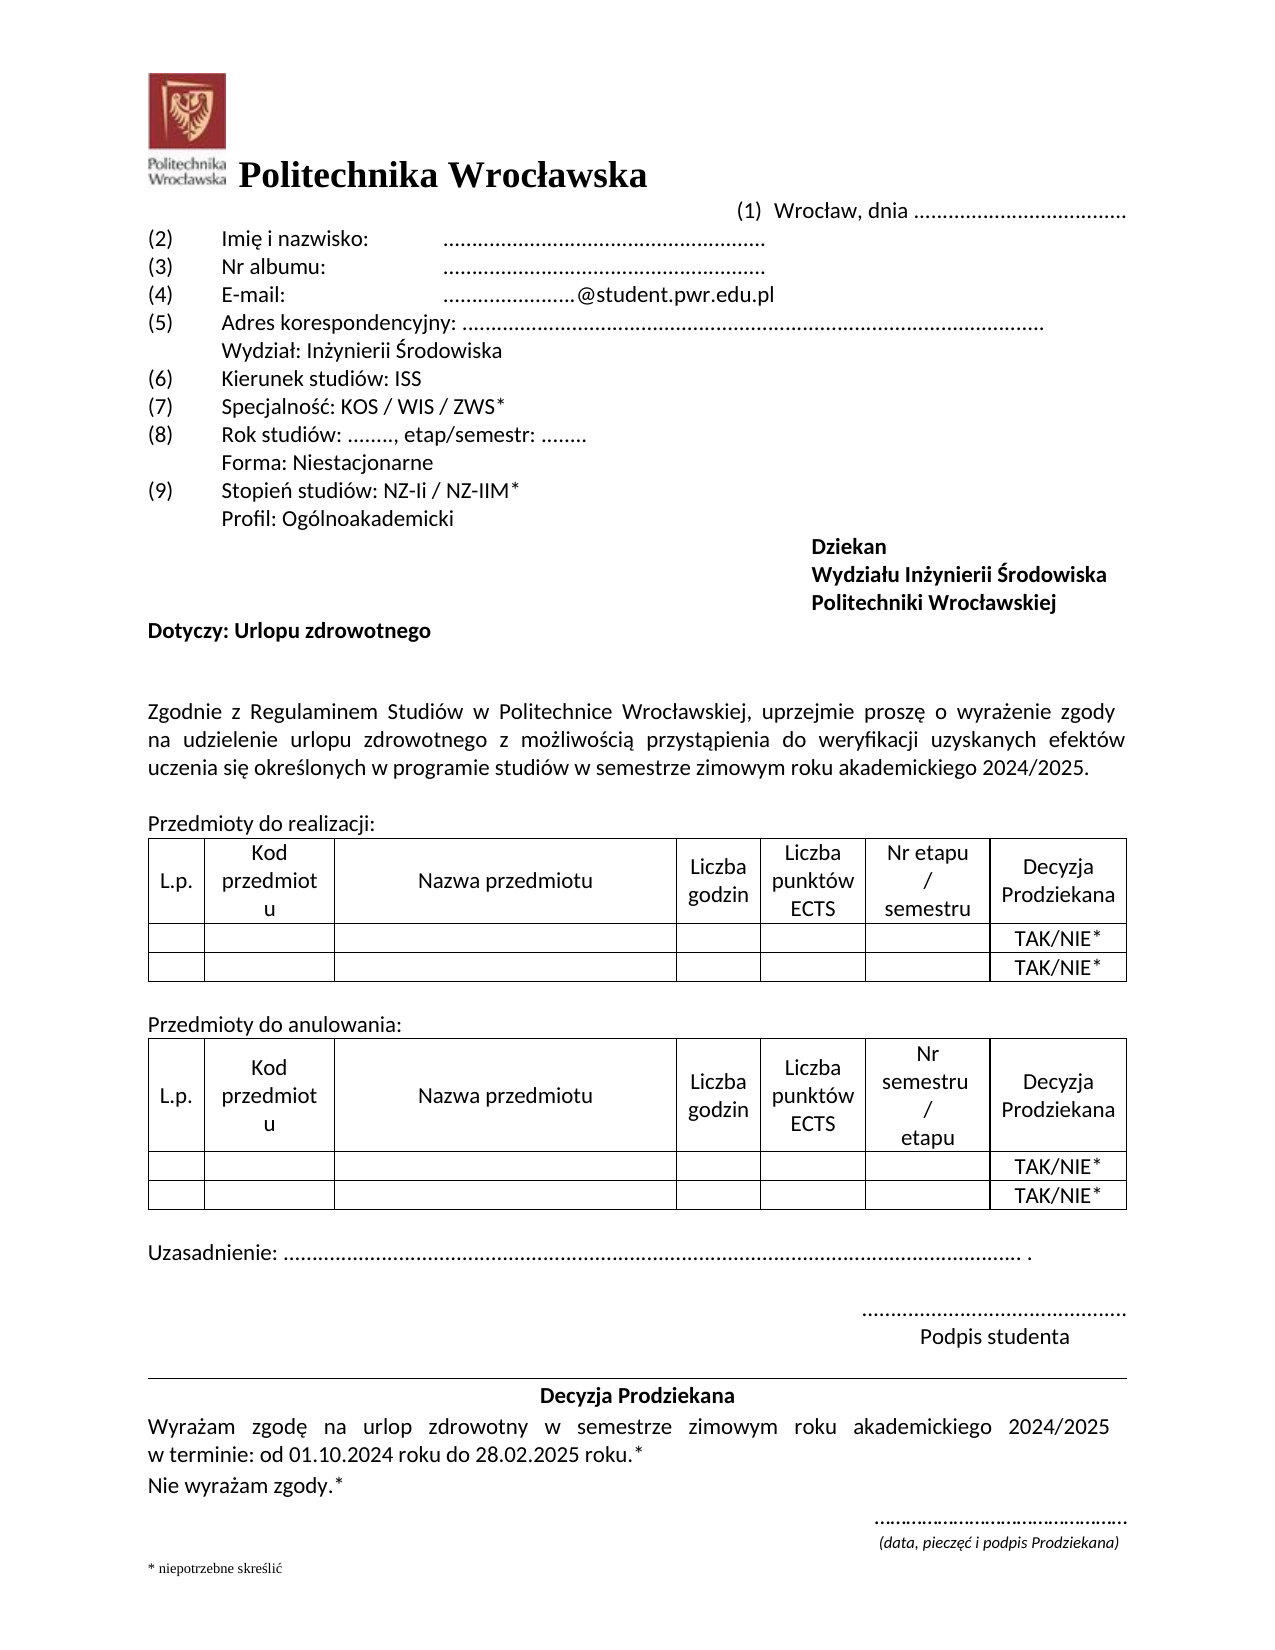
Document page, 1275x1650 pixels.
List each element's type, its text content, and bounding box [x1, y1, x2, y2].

table_cell [866, 1181, 989, 1209]
table_header Liczba godzin [677, 1039, 760, 1151]
text Dziekan [148, 532, 1127, 560]
table_cell [761, 924, 865, 952]
table_header L.p. [149, 1039, 204, 1151]
picture [147, 73, 226, 188]
text .............................................. [148, 1294, 1127, 1322]
table_cell [866, 953, 989, 981]
table_cell [335, 1181, 676, 1209]
table_cell [677, 1181, 760, 1209]
subtitle Wydział: Inżynierii Środowiska [148, 336, 1127, 364]
table_cell TAK/NIE* [991, 953, 1126, 981]
table_cell TAK/NIE* [991, 1181, 1126, 1209]
table_cell [677, 924, 760, 952]
text Dotyczy: Urlopu zdrowotnego [148, 616, 1127, 644]
table_cell [335, 953, 676, 981]
subtitle Forma: Niestacjonarne [148, 448, 1127, 476]
table_cell [866, 924, 989, 952]
table_cell [205, 953, 334, 981]
list Wrocław, dnia ..................................... [185, 196, 1127, 224]
subtitle Profil: Ogólnoakademicki [148, 504, 1127, 532]
table_header Decyzja Prodziekana [991, 839, 1126, 923]
table_cell [335, 1152, 676, 1180]
table_header Nr semestru / etapu [866, 1039, 989, 1151]
table_header Kod przedmiotu [205, 839, 334, 923]
text Zgodnie z Regulaminem Studiów w Politechnice Wrocławskiej, uprzejmie proszę o wyrażenie zgody na udzielenie urlopu zdrowotnego z możliwością przystąpienia do weryfikacji uzyskanych efektów uczenia się określonych w programie studiów w semestrze zimowym roku akademickiego 2024/2025. [148, 697, 1127, 781]
table_cell [149, 953, 204, 981]
table_cell TAK/NIE* [991, 1152, 1126, 1180]
table_cell [205, 924, 334, 952]
table_header Liczba godzin [677, 839, 760, 923]
text Nie wyrażam zgody.* [148, 1471, 1127, 1499]
text Przedmioty do realizacji: [148, 809, 1127, 837]
table_header Decyzja Prodziekana [991, 1039, 1126, 1151]
text Przedmioty do anulowania: [148, 1010, 1127, 1038]
table_cell TAK/NIE* [991, 924, 1126, 952]
subtitle Nr albumu: ........................................................ [148, 252, 1127, 280]
text Podpis studenta [148, 1322, 1127, 1350]
table_cell [761, 953, 865, 981]
text Wyrażam zgodę na urlop zdrowotny w semestrze zimowym roku akademickiego 2024/2025 w terminie: od 01.10.2024 roku do 28.02.2025 roku.* [148, 1412, 1127, 1468]
table_cell [761, 1181, 865, 1209]
subtitle Adres korespondencyjny: ..................................................................................................... [148, 308, 1127, 336]
table_cell [205, 1181, 334, 1209]
table_header Nr etapu / semestru [866, 839, 989, 923]
table_header Nazwa przedmiotu [335, 1039, 676, 1151]
table_cell [205, 1152, 334, 1180]
text Politechniki Wrocławskiej [148, 588, 1127, 616]
table_cell [149, 1181, 204, 1209]
subtitle Kierunek studiów: ISS [148, 364, 1127, 392]
subtitle Imię i nazwisko: ........................................................ [148, 224, 1127, 252]
subtitle Rok studiów: ........, etap/semestr: ........ [148, 420, 1127, 448]
table_cell [761, 1152, 865, 1180]
text Uzasadnienie: ................................................................................................................................ . [148, 1238, 1127, 1266]
table_header Kod przedmiotu [205, 1039, 334, 1151]
table_header Liczba punktów ECTS [761, 1039, 865, 1151]
table_cell [866, 1152, 989, 1180]
text (data, pieczęć i podpis Prodziekana) [664, 1533, 1127, 1553]
table_header L.p. [149, 839, 204, 923]
subtitle E-mail: .......................@student.pwr.edu.pl [148, 280, 1127, 308]
table_cell [149, 1152, 204, 1180]
table_cell [335, 924, 676, 952]
subtitle Stopień studiów: NZ-Ii / NZ-IIM* [148, 476, 1127, 504]
table_header Liczba punktów ECTS [761, 839, 865, 923]
table_cell [149, 924, 204, 952]
subtitle Specjalność: KOS / WIS / ZWS* [148, 392, 1127, 420]
table_header Nazwa przedmiotu [335, 839, 676, 923]
table_cell [677, 1152, 760, 1180]
text Decyzja Prodziekana [148, 1379, 1127, 1409]
table_cell [677, 953, 760, 981]
text Wydziału Inżynierii Środowiska [148, 560, 1127, 588]
text ………………………………………… [148, 1502, 1127, 1530]
